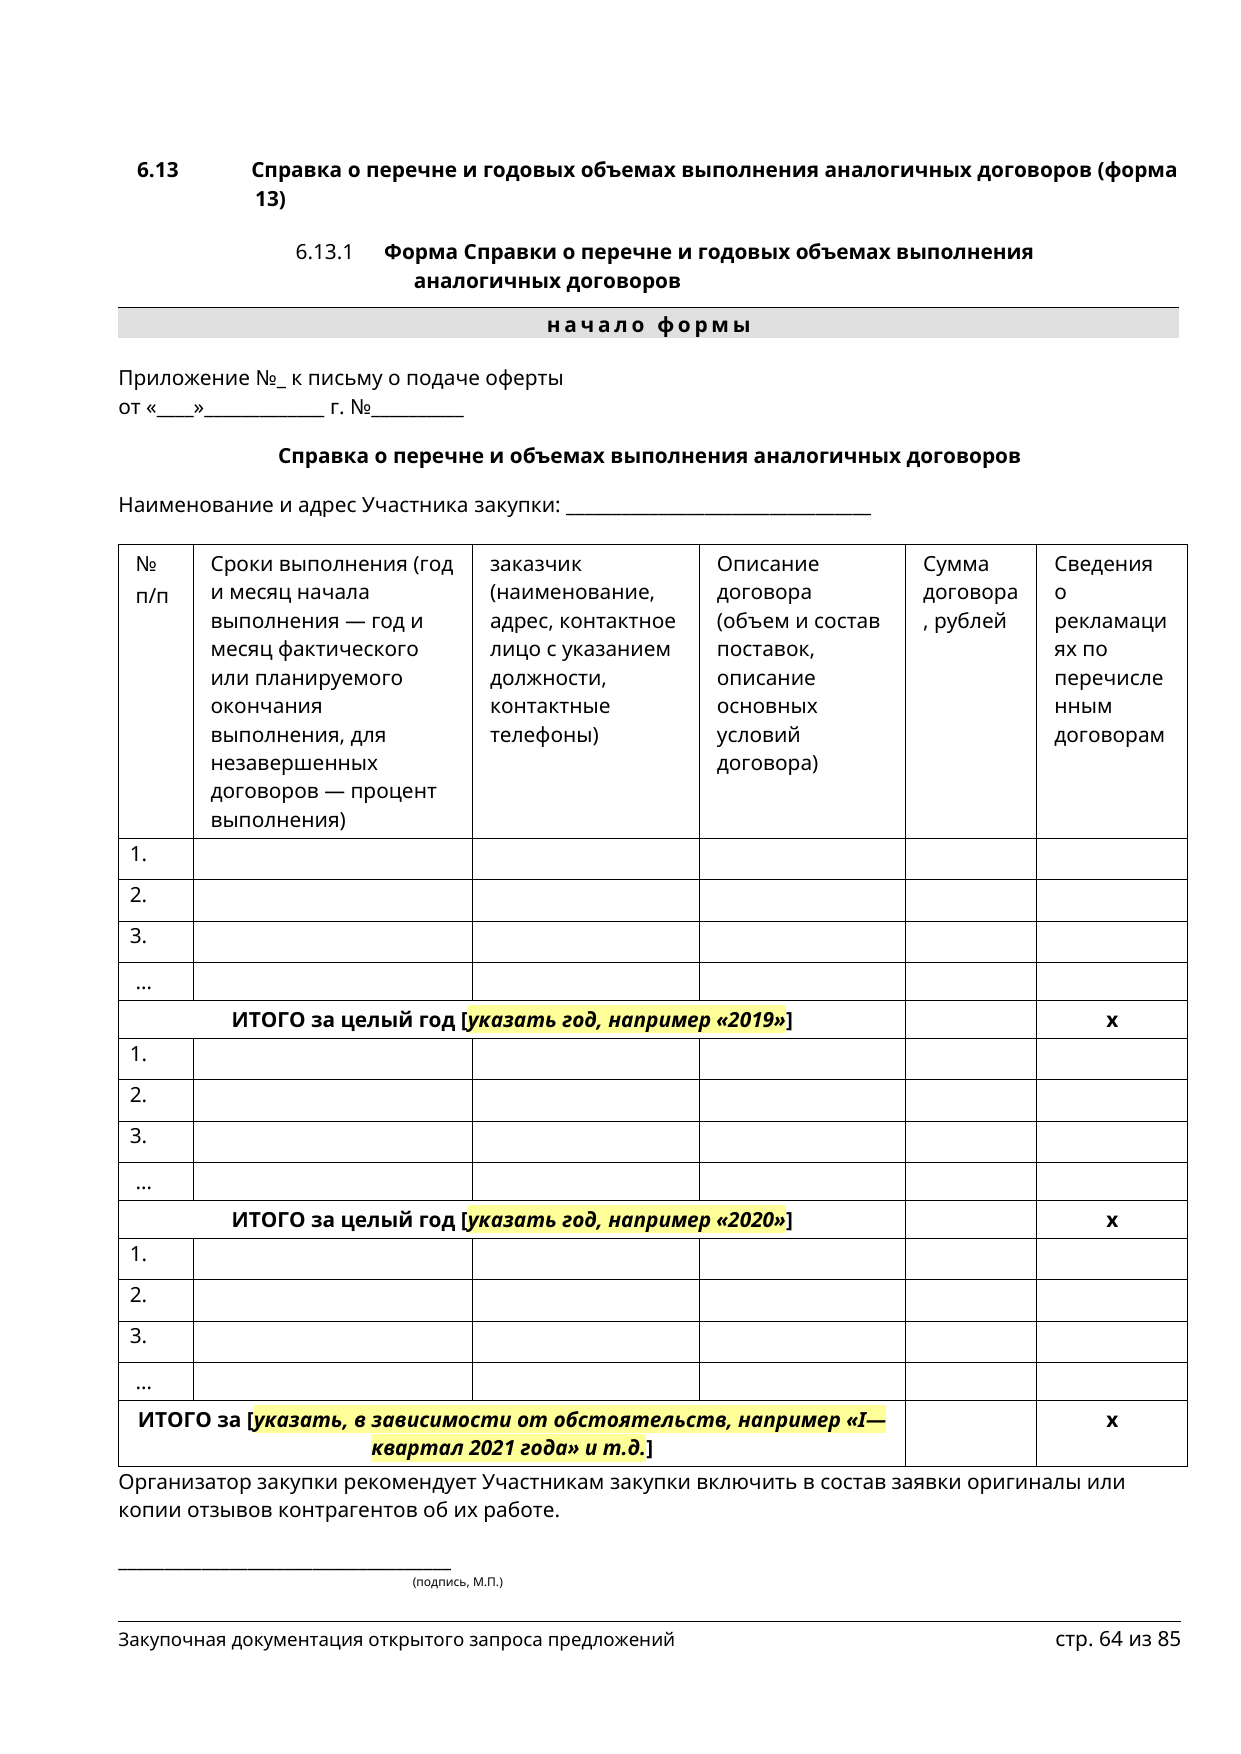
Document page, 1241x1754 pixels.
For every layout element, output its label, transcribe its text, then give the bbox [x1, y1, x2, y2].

table_cell [1037, 963, 1187, 1000]
table_cell ИТОГО за целый год [указать год, например «2019»] [119, 1001, 905, 1038]
table_cell [700, 922, 905, 962]
table_cell [906, 1080, 1036, 1121]
table_cell [473, 1080, 699, 1121]
text Форма Справки о перечне и годовых объемах выполнения аналогичных договоров [295, 237, 1181, 294]
table_cell [194, 1280, 472, 1321]
table_cell [1037, 1163, 1187, 1200]
table_cell [119, 1039, 193, 1079]
table_cell [194, 1163, 472, 1200]
table_cell [1037, 1122, 1187, 1162]
table_cell [906, 1322, 1036, 1362]
table_cell [194, 880, 472, 921]
table_cell [194, 1039, 472, 1079]
table_cell [194, 839, 472, 879]
table_header Сроки выполнения (год и месяц начала выполнения — год и месяц фактического или планируемого окончания выполнения, для незавершенных договоров — процент выполнения) [194, 545, 472, 838]
table_cell х [1037, 1401, 1187, 1466]
table_cell [473, 1363, 699, 1400]
table_cell [906, 1239, 1036, 1279]
table_cell [119, 1122, 193, 1162]
table_cell [473, 1280, 699, 1321]
table_cell [473, 1039, 699, 1079]
table_cell [473, 1122, 699, 1162]
table_cell [700, 1122, 905, 1162]
table_cell [700, 880, 905, 921]
table_cell [906, 1201, 1036, 1238]
table_cell [1037, 1322, 1187, 1362]
table_cell [700, 1080, 905, 1121]
table_cell [700, 1163, 905, 1200]
text начало формы [118, 308, 1179, 338]
table_cell [906, 1363, 1036, 1400]
table_cell [906, 839, 1036, 879]
table_cell [1037, 1080, 1187, 1121]
table_cell ИТОГО за целый год [указать год, например «2020»] [119, 1201, 905, 1238]
table_cell [473, 880, 699, 921]
table_cell [119, 839, 193, 879]
table_cell [194, 922, 472, 962]
table_cell [906, 1122, 1036, 1162]
table_cell [1037, 880, 1187, 921]
subtitle Справка о перечне и годовых объемах выполнения аналогичных договоров (форма 13) [137, 156, 1181, 212]
text Наименование и адрес Участника закупки: _________________________________ [118, 490, 1181, 519]
text Организатор закупки рекомендует Участникам закупки включить в состав заявки оригиналы или копии отзывов контрагентов об их работе. [118, 1467, 1181, 1524]
table_header Сумма договора, рублей [906, 545, 1036, 838]
table_cell [700, 963, 905, 1000]
table_cell [906, 963, 1036, 1000]
text Приложение №_ к письму о подаче оферты от «____»_____________ г. №__________ [118, 363, 1181, 420]
table_cell [700, 839, 905, 879]
table_cell [119, 1322, 193, 1362]
table_cell [1037, 1239, 1187, 1279]
table_cell х [1037, 1001, 1187, 1038]
table_cell [119, 1080, 193, 1121]
table_cell … [119, 1163, 193, 1200]
table_cell [906, 922, 1036, 962]
table_header Описание договора (объем и состав поставок, описание основных условий договора) [700, 545, 905, 838]
table_cell [700, 1280, 905, 1321]
text (подпись, М.П.) [118, 1573, 797, 1602]
table_cell [119, 1239, 193, 1279]
table_cell [194, 1080, 472, 1121]
table_cell [473, 963, 699, 1000]
table_cell [700, 1363, 905, 1400]
table_cell [906, 880, 1036, 921]
table_cell [700, 1039, 905, 1079]
table_cell [700, 1322, 905, 1362]
table_cell [119, 1280, 193, 1321]
table_cell [119, 880, 193, 921]
table_cell [1037, 1280, 1187, 1321]
table_cell [906, 1401, 1036, 1466]
table_cell [1037, 839, 1187, 879]
table_cell [1037, 1363, 1187, 1400]
table_cell [906, 1039, 1036, 1079]
table_cell … [119, 1363, 193, 1400]
table_cell [473, 1163, 699, 1200]
text ____________________________________ [118, 1545, 1181, 1573]
table_cell [906, 1001, 1036, 1038]
table_cell [194, 963, 472, 1000]
table_cell [194, 1122, 472, 1162]
table_cell [906, 1280, 1036, 1321]
table_cell [473, 1322, 699, 1362]
table_cell [473, 922, 699, 962]
table_cell [1037, 922, 1187, 962]
table_cell [473, 1239, 699, 1279]
table_header Сведения о рекламациях по перечисленным договорам [1037, 545, 1187, 838]
table_cell [700, 1239, 905, 1279]
table_cell [194, 1363, 472, 1400]
table_cell [473, 839, 699, 879]
table_cell [119, 922, 193, 962]
text Справка о перечне и объемах выполнения аналогичных договоров [118, 441, 1181, 469]
table_cell х [1037, 1201, 1187, 1238]
table_cell [194, 1322, 472, 1362]
table_cell [906, 1163, 1036, 1200]
table_header заказчик (наименование, адрес, контактное лицо с указанием должности, контактные телефоны) [473, 545, 699, 838]
table_cell … [119, 963, 193, 1000]
table_header № п/п [119, 545, 193, 838]
table_cell ИТОГО за [указать, в зависимости от обстоятельств, например «I—квартал 2021 года» и т.д.] [119, 1401, 905, 1466]
table_cell [1037, 1039, 1187, 1079]
table_cell [194, 1239, 472, 1279]
